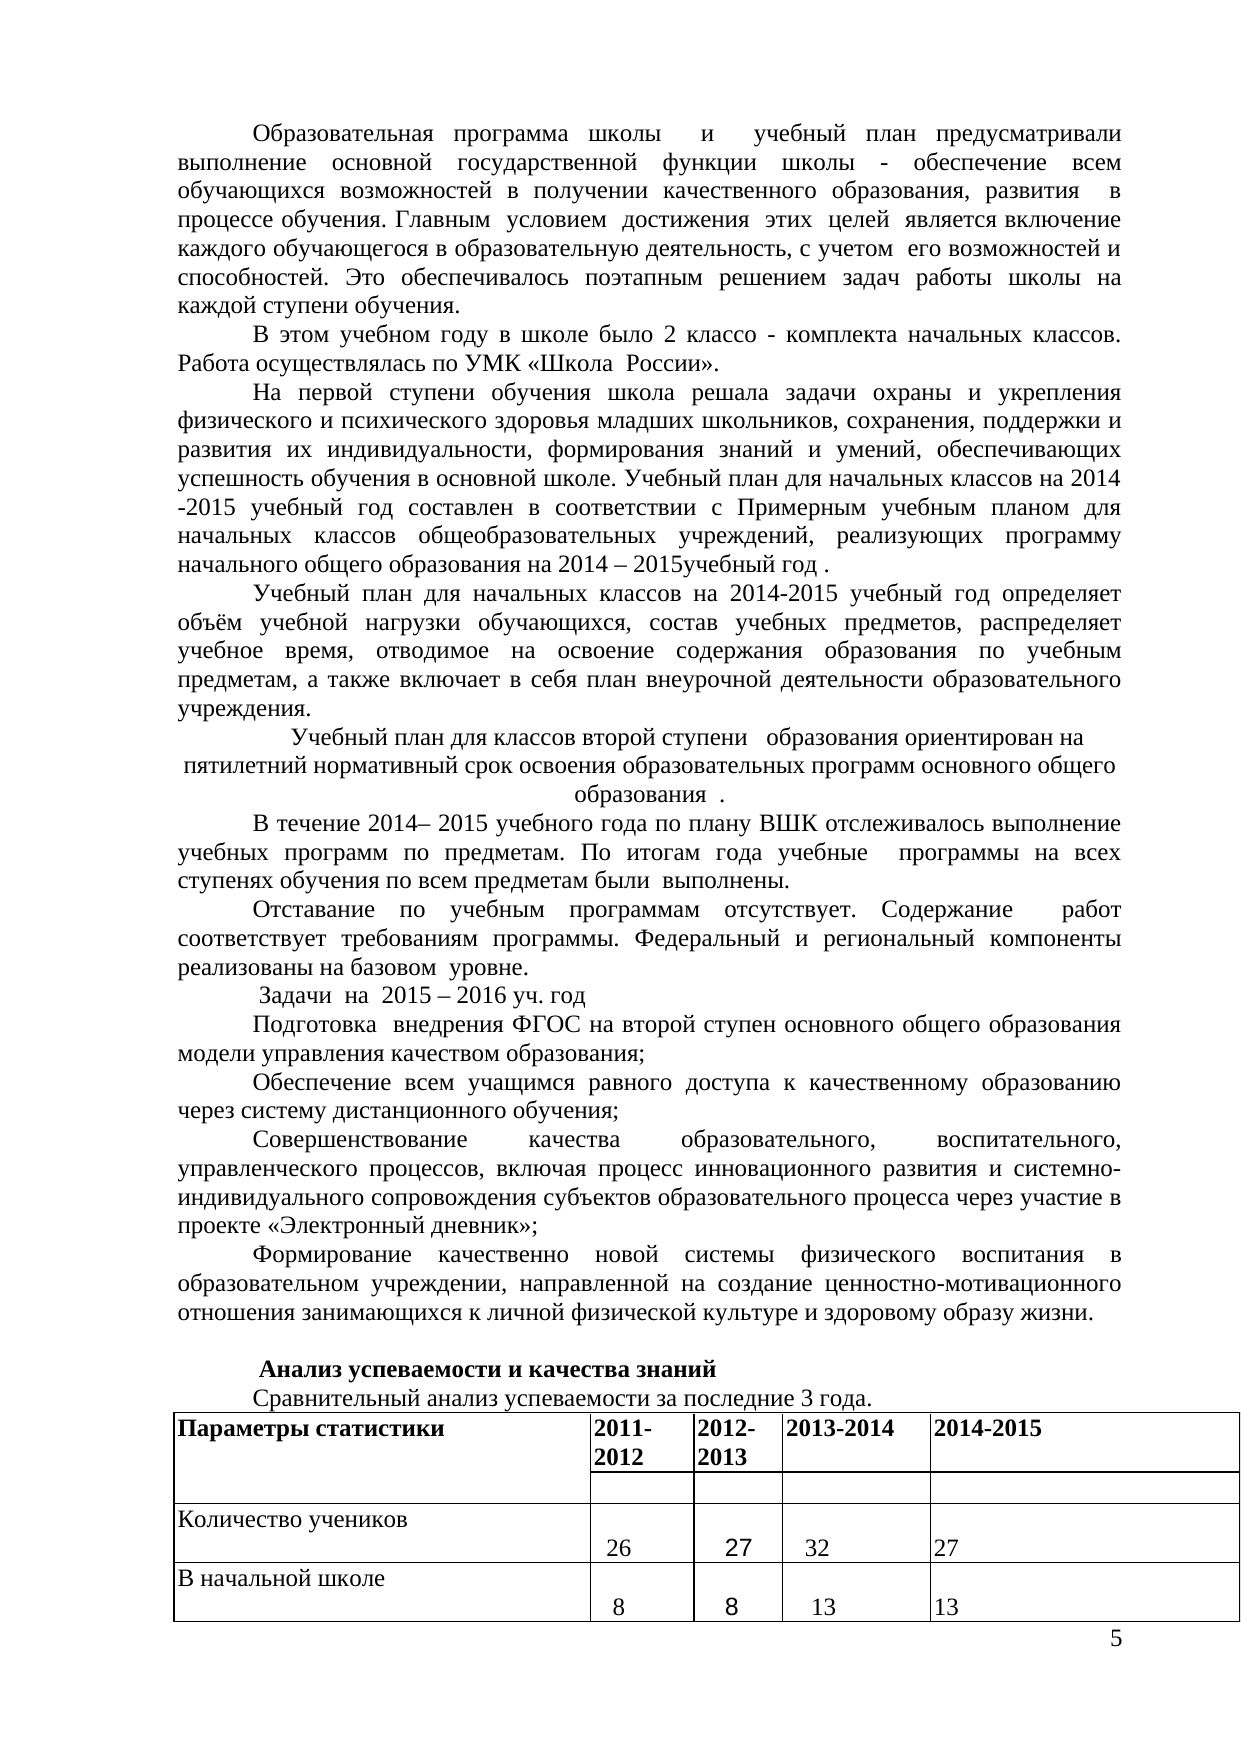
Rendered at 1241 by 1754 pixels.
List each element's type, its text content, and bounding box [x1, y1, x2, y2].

table_cell 8 [695, 1563, 782, 1621]
text Анализ успеваемости и качества знаний [177, 1354, 1122, 1383]
text На первой ступени обучения школа решала задачи охраны и укрепления физического и психического здоровья младших школьников, сохранения, поддержки и развития их индивидуальности, формирования знаний и умений, обеспечивающих успешность обучения в основной школе. Учебный план для начальных классов на 2014 -2015 учебный год составлен в соответствии с Примерным учебным планом для начальных классов общеобразовательных учреждений, реализующих программу начального общего образования на 2014 – 2015учебный год . [177, 377, 1122, 578]
table_cell 27 [931, 1504, 1239, 1562]
text Обеспечение всем учащимся равного доступа к качественному образованию через систему дистанционного обучения; [177, 1067, 1122, 1124]
text Подготовка внедрения ФГОС на второй ступен основного общего образования модели управления качеством образования; [177, 1009, 1122, 1067]
text В этом учебном году в школе было 2 классо - комплекта начальных классов. Работа осуществлялась по УМК «Школа России». [177, 319, 1122, 377]
text Образовательная программа школы и учебный план предусматривали выполнение основной государственной функции школы - обеспечение всем обучающихся возможностей в получении качественного образования, развития в процессе обучения. Главным условием достижения этих целей является включение каждого обучающегося в образовательную деятельность, с учетом его возможностей и способностей. Это обеспечивалось поэтапным решением задач работы школы на каждой ступени обучения. [177, 118, 1122, 319]
text Формирование качественно новой системы физического воспитания в образовательном учреждении, направленной на создание ценностно-мотивационного отношения занимающихся к личной физической культуре и здоровому образу жизни. [177, 1239, 1122, 1326]
table_cell 32 [783, 1504, 930, 1562]
table_cell 8 [591, 1563, 693, 1621]
table_cell 13 [931, 1563, 1239, 1621]
text Сравнительный анализ успеваемости за последние 3 года. [177, 1383, 1122, 1412]
table_header 2013-2014 [783, 1413, 930, 1471]
table_header Параметры статистики [175, 1413, 590, 1471]
table_cell [175, 1471, 590, 1503]
text Задачи на 2015 – 2016 уч. год [177, 981, 1122, 1009]
text В течение 2014– 2015 учебного года по плану ВШК отслеживалось выполнение учебных программ по предметам. По итогам года учебные программы на всех ступенях обучения по всем предметам были выполнены. [177, 808, 1122, 894]
table_header 2012-2013 [695, 1413, 782, 1471]
table_cell [931, 1473, 1239, 1503]
table_cell Количество учеников [175, 1504, 590, 1562]
table_header 2011-2012 [591, 1413, 694, 1471]
text Совершенствование качества образовательного, воспитательного, управленческого процессов, включая процесс инновационного развития и системно-индивидуального сопровождения субъектов образовательного процесса через участие в проекте «Электронный дневник»; [177, 1124, 1122, 1239]
table_cell 13 [783, 1563, 930, 1621]
table_cell [695, 1473, 782, 1503]
table_cell [591, 1473, 693, 1503]
text Учебный план для классов второй ступени образования ориентирован на пятилетний нормативный срок освоения образовательных программ основного общего образования . [177, 722, 1122, 808]
table_cell 26 [591, 1504, 693, 1562]
text Отставание по учебным программам отсутствует. Содержание работ соответствует требованиям программы. Федеральный и региональный компоненты реализованы на базовом уровне. [177, 894, 1122, 981]
text Учебный план для начальных классов на 2014-2015 учебный год определяет объём учебной нагрузки обучающихся, состав учебных предметов, распределяет учебное время, отводимое на освоение содержания образования по учебным предметам, а также включает в себя план внеурочной деятельности образовательного учреждения. [177, 578, 1122, 722]
table_cell В начальной школе [175, 1563, 590, 1621]
table_header 2014-2015 [931, 1413, 1239, 1471]
table_cell [783, 1473, 930, 1503]
table_cell 27 [695, 1504, 782, 1562]
